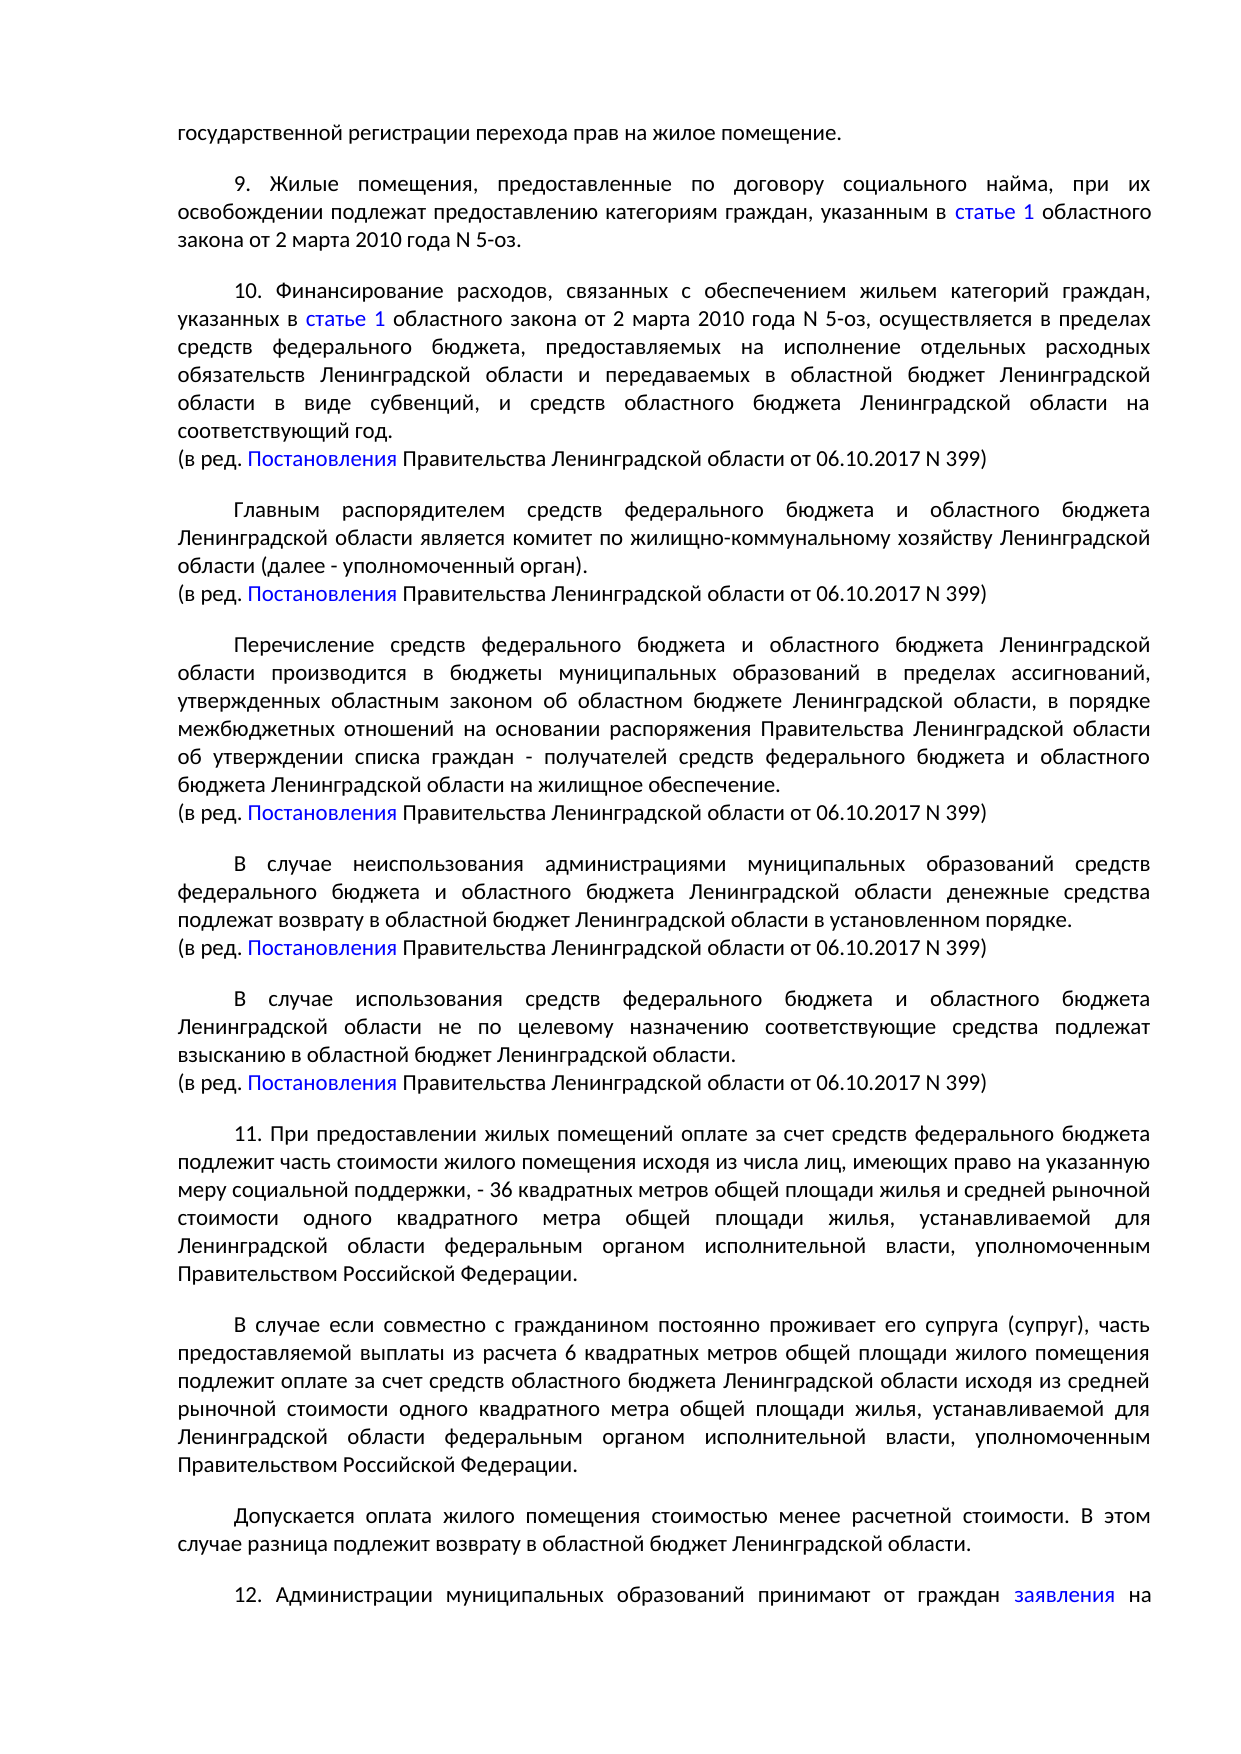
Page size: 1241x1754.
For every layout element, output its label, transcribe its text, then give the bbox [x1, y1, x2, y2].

text (в ред. Постановления Правительства Ленинградской области от 06.10.2017 N 399) [177, 1068, 1152, 1096]
text 10. Финансирование расходов, связанных с обеспечением жильем категорий граждан, указанных в статье 1 областного закона от 2 марта 2010 года N 5-оз, осуществляется в пределах средств федерального бюджета, предоставляемых на исполнение отдельных расходных обязательств Ленинградской области и передаваемых в областной бюджет Ленинградской области в виде субвенций, и средств областного бюджета Ленинградской области на соответствующий год. [177, 276, 1152, 444]
text 9. Жилые помещения, предоставленные по договору социального найма, при их освобождении подлежат предоставлению категориям граждан, указанным в статье 1 областного закона от 2 марта 2010 года N 5-оз. [177, 169, 1152, 253]
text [177, 1580, 1152, 1608]
text В случае использования средств федерального бюджета и областного бюджета Ленинградской области не по целевому назначению соответствующие средства подлежат взысканию в областной бюджет Ленинградской области. [177, 984, 1152, 1068]
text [177, 118, 1152, 146]
text В случае если совместно с гражданином постоянно проживает его супруга (супруг), часть предоставляемой выплаты из расчета 6 квадратных метров общей площади жилого помещения подлежит оплате за счет средств областного бюджета Ленинградской области исходя из средней рыночной стоимости одного квадратного метра общей площади жилья, устанавливаемой для Ленинградской области федеральным органом исполнительной власти, уполномоченным Правительством Российской Федерации. [177, 1310, 1152, 1478]
text (в ред. Постановления Правительства Ленинградской области от 06.10.2017 N 399) [177, 444, 1152, 472]
text В случае неиспользования администрациями муниципальных образований средств федерального бюджета и областного бюджета Ленинградской области денежные средства подлежат возврату в областной бюджет Ленинградской области в установленном порядке. [177, 849, 1152, 933]
text Допускается оплата жилого помещения стоимостью менее расчетной стоимости. В этом случае разница подлежит возврату в областной бюджет Ленинградской области. [177, 1501, 1152, 1557]
text 11. При предоставлении жилых помещений оплате за счет средств федерального бюджета подлежит часть стоимости жилого помещения исходя из числа лиц, имеющих право на указанную меру социальной поддержки, - 36 квадратных метров общей площади жилья и средней рыночной стоимости одного квадратного метра общей площади жилья, устанавливаемой для Ленинградской области федеральным органом исполнительной власти, уполномоченным Правительством Российской Федерации. [177, 1119, 1152, 1287]
text (в ред. Постановления Правительства Ленинградской области от 06.10.2017 N 399) [177, 798, 1152, 826]
text Главным распорядителем средств федерального бюджета и областного бюджета Ленинградской области является комитет по жилищно-коммунальному хозяйству Ленинградской области (далее - уполномоченный орган). [177, 495, 1152, 579]
text (в ред. Постановления Правительства Ленинградской области от 06.10.2017 N 399) [177, 579, 1152, 607]
text Перечисление средств федерального бюджета и областного бюджета Ленинградской области производится в бюджеты муниципальных образований в пределах ассигнований, утвержденных областным законом об областном бюджете Ленинградской области, в порядке межбюджетных отношений на основании распоряжения Правительства Ленинградской области об утверждении списка граждан - получателей средств федерального бюджета и областного бюджета Ленинградской области на жилищное обеспечение. [177, 630, 1152, 798]
text (в ред. Постановления Правительства Ленинградской области от 06.10.2017 N 399) [177, 933, 1152, 961]
